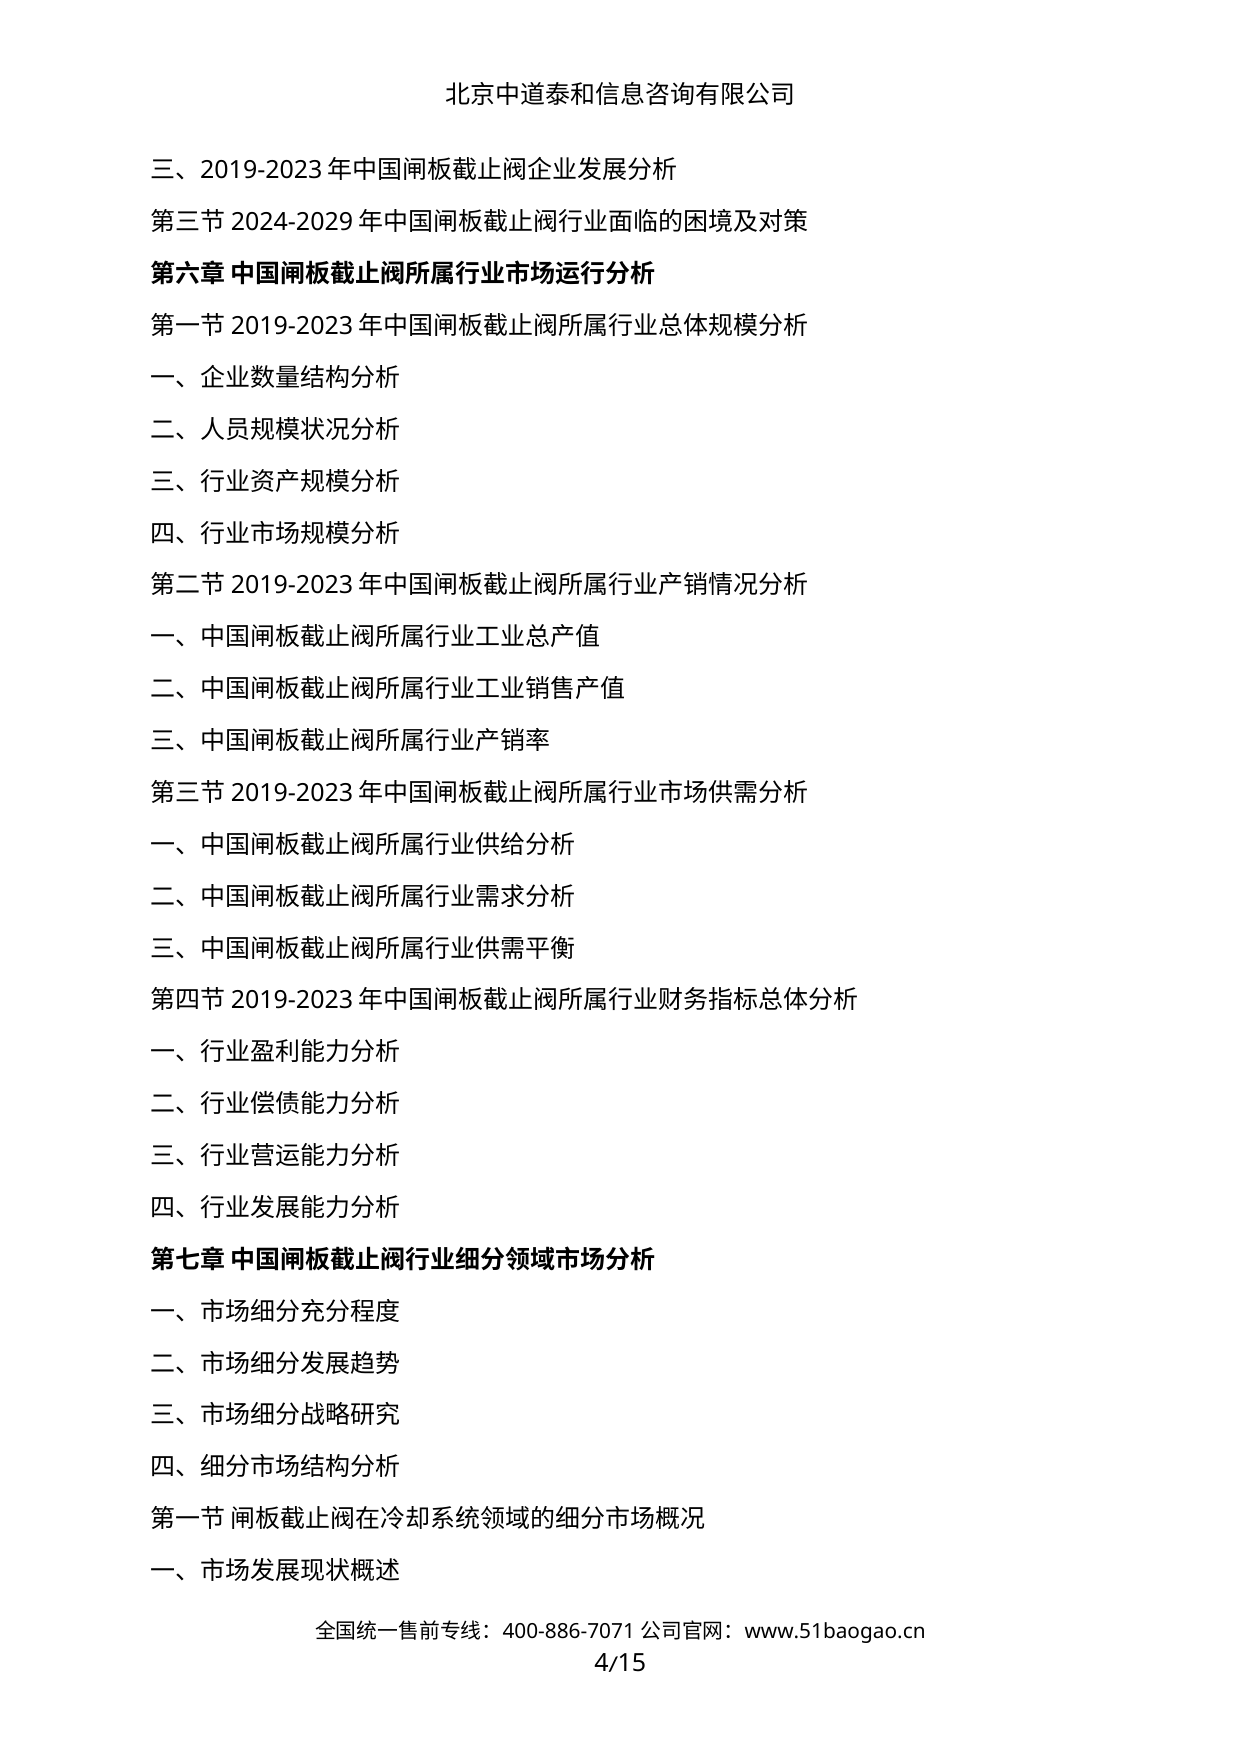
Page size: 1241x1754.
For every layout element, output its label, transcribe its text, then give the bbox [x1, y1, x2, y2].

text 三、行业资产规模分析 [150, 461, 1090, 497]
text 三、行业营运能力分析 [150, 1136, 1090, 1172]
text 第一节 闸板截止阀在冷却系统领域的细分市场概况 [150, 1499, 1090, 1535]
text 一、中国闸板截止阀所属行业供给分析 [150, 824, 1090, 861]
text 一、中国闸板截止阀所属行业工业总产值 [150, 617, 1090, 653]
text 第四节 2019-2023年中国闸板截止阀所属行业财务指标总体分析 [150, 980, 1090, 1016]
text 第七章 中国闸板截止阀行业细分领域市场分析 [150, 1239, 1090, 1276]
text 二、中国闸板截止阀所属行业工业销售产值 [150, 669, 1090, 705]
text 一、企业数量结构分析 [150, 357, 1090, 394]
text 一、行业盈利能力分析 [150, 1032, 1090, 1068]
text 第一节 2019-2023年中国闸板截止阀所属行业总体规模分析 [150, 306, 1090, 342]
text 三、中国闸板截止阀所属行业供需平衡 [150, 928, 1090, 964]
text 二、行业偿债能力分析 [150, 1084, 1090, 1120]
text 第六章 中国闸板截止阀所属行业市场运行分析 [150, 254, 1090, 290]
text 二、市场细分发展趋势 [150, 1343, 1090, 1379]
text 三、2019-2023年中国闸板截止阀企业发展分析 [150, 150, 1090, 186]
text 四、行业发展能力分析 [150, 1187, 1090, 1224]
text 三、市场细分战略研究 [150, 1395, 1090, 1431]
text 三、中国闸板截止阀所属行业产销率 [150, 721, 1090, 757]
text 第二节 2019-2023年中国闸板截止阀所属行业产销情况分析 [150, 565, 1090, 601]
text 四、行业市场规模分析 [150, 513, 1090, 549]
text 一、市场细分充分程度 [150, 1291, 1090, 1327]
text 第三节 2024-2029年中国闸板截止阀行业面临的困境及对策 [150, 202, 1090, 238]
text 四、细分市场结构分析 [150, 1447, 1090, 1483]
text 一、市场发展现状概述 [150, 1551, 1090, 1587]
text 二、中国闸板截止阀所属行业需求分析 [150, 876, 1090, 912]
text 二、人员规模状况分析 [150, 409, 1090, 446]
text 第三节 2019-2023年中国闸板截止阀所属行业市场供需分析 [150, 772, 1090, 809]
